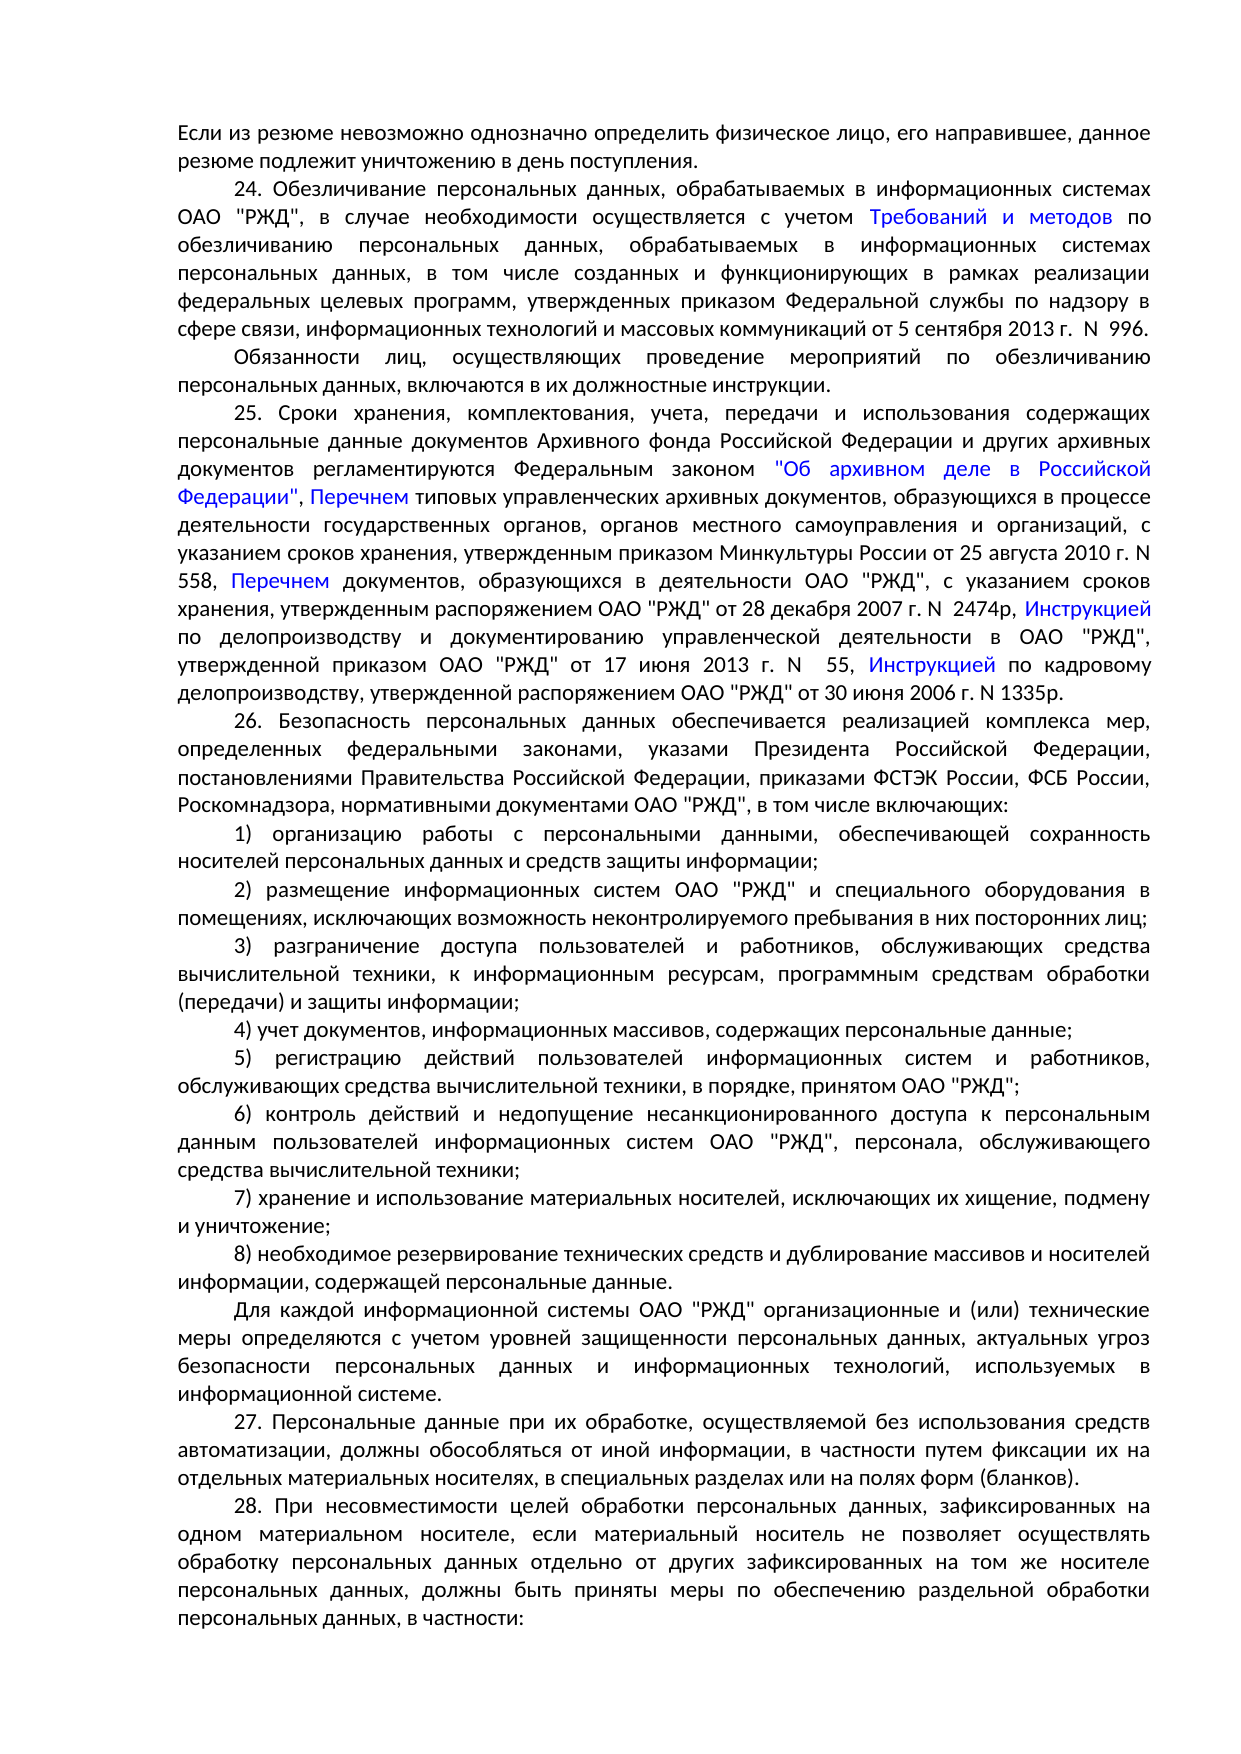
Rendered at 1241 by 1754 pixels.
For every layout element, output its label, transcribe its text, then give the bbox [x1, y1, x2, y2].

text 28. При несовместимости целей обработки персональных данных, зафиксированных на одном материальном носителе, если материальный носитель не позволяет осуществлять обработку персональных данных отдельно от других зафиксированных на том же носителе персональных данных, должны быть приняты меры по обеспечению раздельной обработки персональных данных, в частности: [177, 1491, 1152, 1631]
text 3) разграничение доступа пользователей и работников, обслуживающих средства вычислительной техники, к информационным ресурсам, программным средствам обработки (передачи) и защиты информации; [177, 931, 1152, 1015]
text Для каждой информационной системы ОАО "РЖД" организационные и (или) технические меры определяются с учетом уровней защищенности персональных данных, актуальных угроз безопасности персональных данных и информационных технологий, используемых в информационной системе. [177, 1295, 1152, 1407]
text 8) необходимое резервирование технических средств и дублирование массивов и носителей информации, содержащей персональные данные. [177, 1239, 1152, 1295]
text 27. Персональные данные при их обработке, осуществляемой без использования средств автоматизации, должны обособляться от иной информации, в частности путем фиксации их на отдельных материальных носителях, в специальных разделах или на полях форм (бланков). [177, 1407, 1152, 1491]
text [177, 118, 1152, 174]
text 7) хранение и использование материальных носителей, исключающих их хищение, подмену и уничтожение; [177, 1183, 1152, 1239]
text 1) организацию работы с персональными данными, обеспечивающей сохранность носителей персональных данных и средств защиты информации; [177, 819, 1152, 875]
text 2) размещение информационных систем ОАО "РЖД" и специального оборудования в помещениях, исключающих возможность неконтролируемого пребывания в них посторонних лиц; [177, 875, 1152, 931]
text 24. Обезличивание персональных данных, обрабатываемых в информационных системах ОАО "РЖД", в случае необходимости осуществляется с учетом Требований и методов по обезличиванию персональных данных, обрабатываемых в информационных системах персональных данных, в том числе созданных и функционирующих в рамках реализации федеральных целевых программ, утвержденных приказом Федеральной службы по надзору в сфере связи, информационных технологий и массовых коммуникаций от 5 сентября 2013 г. N 996. [177, 174, 1152, 342]
text 25. Сроки хранения, комплектования, учета, передачи и использования содержащих персональные данные документов Архивного фонда Российской Федерации и других архивных документов регламентируются Федеральным законом "Об архивном деле в Российской Федерации", Перечнем типовых управленческих архивных документов, образующихся в процессе деятельности государственных органов, органов местного самоуправления и организаций, с указанием сроков хранения, утвержденным приказом Минкультуры России от 25 августа 2010 г. N 558, Перечнем документов, образующихся в деятельности ОАО "РЖД", с указанием сроков хранения, утвержденным распоряжением ОАО "РЖД" от 28 декабря 2007 г. N 2474р, Инструкцией по делопроизводству и документированию управленческой деятельности в ОАО "РЖД", утвержденной приказом ОАО "РЖД" от 17 июня 2013 г. N 55, Инструкцией по кадровому делопроизводству, утвержденной распоряжением ОАО "РЖД" от 30 июня 2006 г. N 1335р. [177, 398, 1152, 707]
text 4) учет документов, информационных массивов, содержащих персональные данные; [177, 1015, 1152, 1043]
text 6) контроль действий и недопущение несанкционированного доступа к персональным данным пользователей информационных систем ОАО "РЖД", персонала, обслуживающего средства вычислительной техники; [177, 1099, 1152, 1183]
text 5) регистрацию действий пользователей информационных систем и работников, обслуживающих средства вычислительной техники, в порядке, принятом ОАО "РЖД"; [177, 1043, 1152, 1099]
text 26. Безопасность персональных данных обеспечивается реализацией комплекса мер, определенных федеральными законами, указами Президента Российской Федерации, постановлениями Правительства Российской Федерации, приказами ФСТЭК России, ФСБ России, Роскомнадзора, нормативными документами ОАО "РЖД", в том числе включающих: [177, 707, 1152, 819]
text Обязанности лиц, осуществляющих проведение мероприятий по обезличиванию персональных данных, включаются в их должностные инструкции. [177, 342, 1152, 398]
